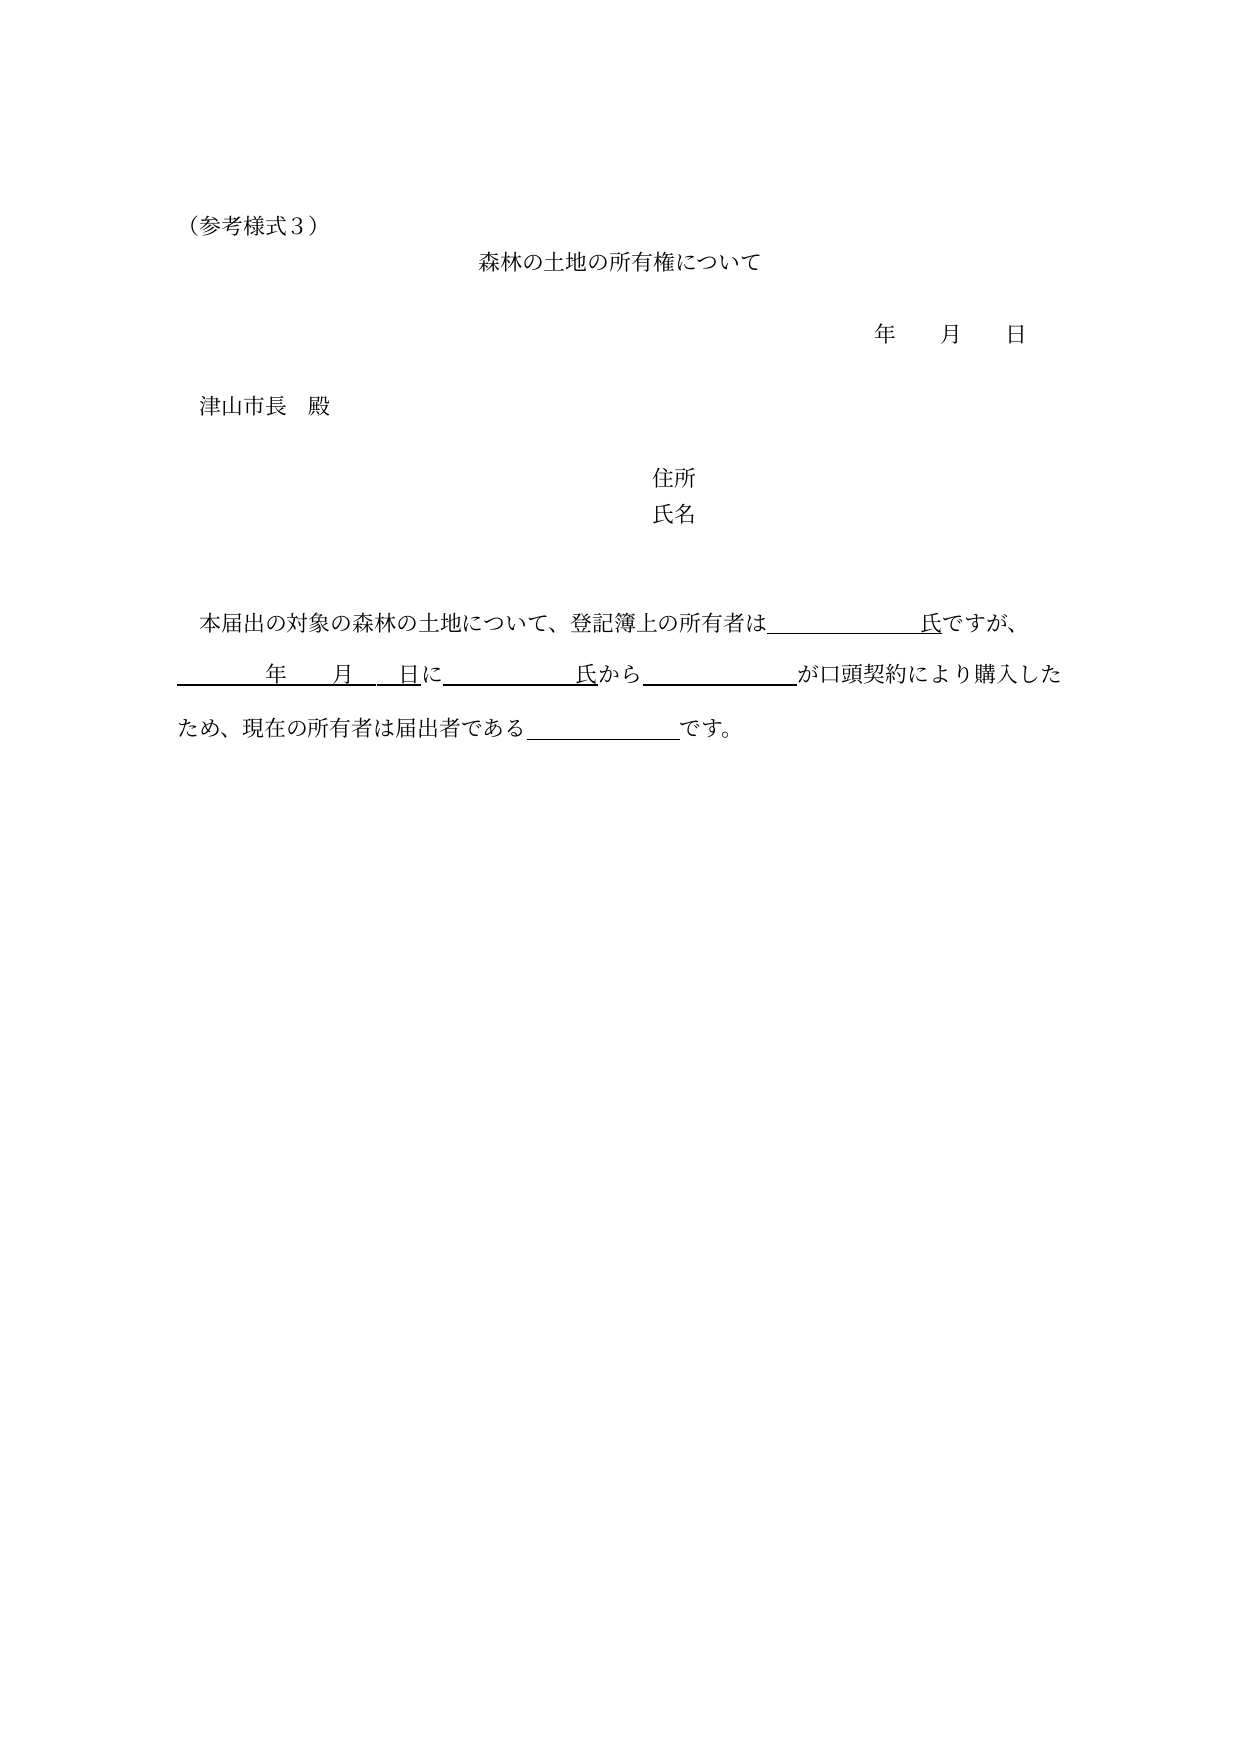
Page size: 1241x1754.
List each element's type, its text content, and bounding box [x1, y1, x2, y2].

text 本届出の対象の森林の土地について、登記簿上の所有者は 氏ですが、 [199, 603, 1063, 639]
text 年 月 日 [177, 315, 1063, 351]
text 住所 [177, 459, 1063, 495]
text 年 月 日に 氏から が口頭契約により購入したため、現在の所有者は届出者である です。 [177, 655, 1063, 745]
text 氏名 [177, 495, 1063, 531]
text 津山市長 殿 [177, 387, 1063, 423]
text （参考様式３） [177, 207, 1063, 243]
text 森林の土地の所有権について [177, 243, 1063, 279]
